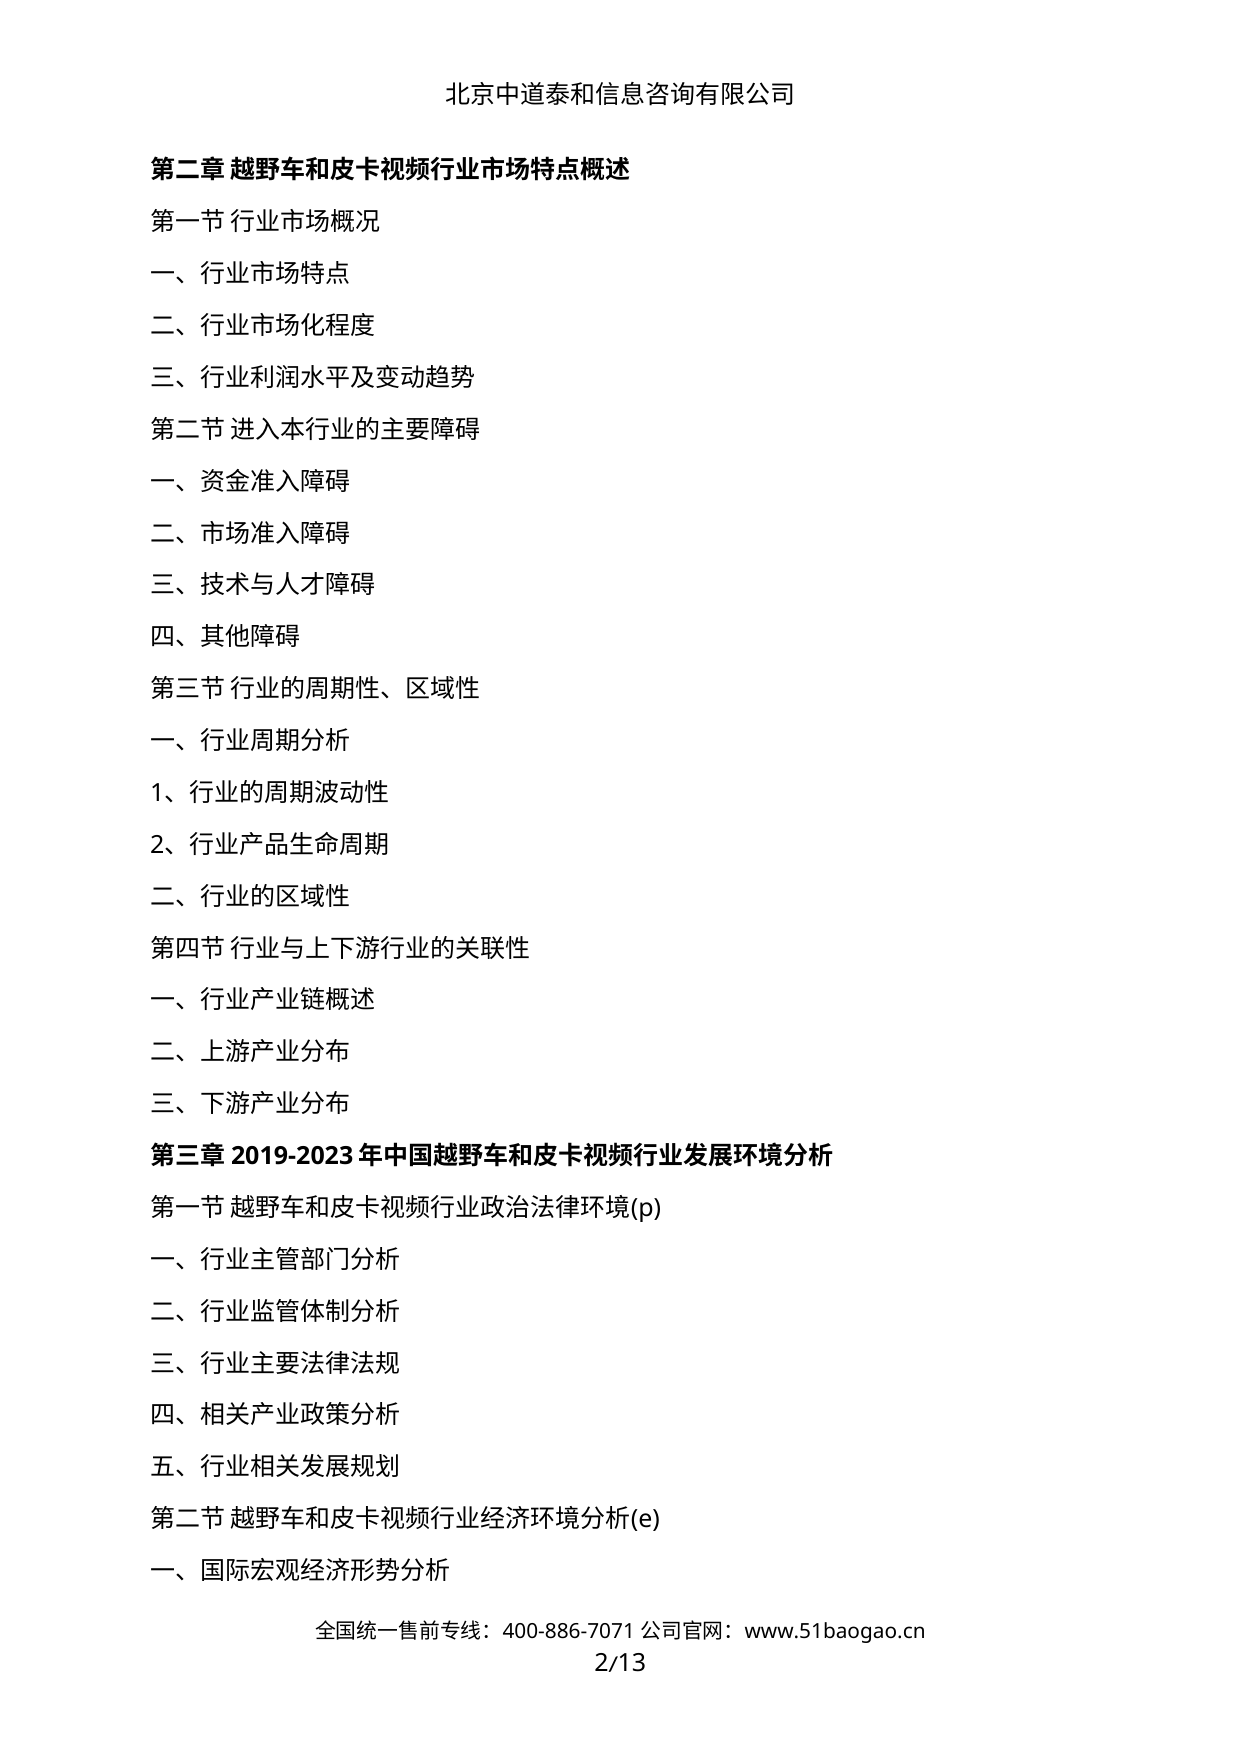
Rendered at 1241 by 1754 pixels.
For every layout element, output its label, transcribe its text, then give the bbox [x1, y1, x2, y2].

text 第三节 行业的周期性、区域性 [150, 669, 1090, 705]
text 1、行业的周期波动性 [150, 772, 1090, 809]
text 第一节 行业市场概况 [150, 202, 1090, 238]
text 二、市场准入障碍 [150, 513, 1090, 549]
text 第二节 越野车和皮卡视频行业经济环境分析(e) [150, 1499, 1090, 1535]
text 一、国际宏观经济形势分析 [150, 1551, 1090, 1587]
text 二、上游产业分布 [150, 1032, 1090, 1068]
text 一、行业市场特点 [150, 254, 1090, 290]
text 三、技术与人才障碍 [150, 565, 1090, 601]
text 第三章 2019-2023年中国越野车和皮卡视频行业发展环境分析 [150, 1136, 1090, 1172]
text 第二节 进入本行业的主要障碍 [150, 409, 1090, 446]
text 二、行业的区域性 [150, 876, 1090, 912]
text 第二章 越野车和皮卡视频行业市场特点概述 [150, 150, 1090, 186]
text 第一节 越野车和皮卡视频行业政治法律环境(p) [150, 1187, 1090, 1224]
text 一、资金准入障碍 [150, 461, 1090, 497]
text 一、行业主管部门分析 [150, 1239, 1090, 1276]
text 一、行业周期分析 [150, 721, 1090, 757]
text 三、行业主要法律法规 [150, 1343, 1090, 1379]
text 四、相关产业政策分析 [150, 1395, 1090, 1431]
text 五、行业相关发展规划 [150, 1447, 1090, 1483]
text 第四节 行业与上下游行业的关联性 [150, 928, 1090, 964]
text 三、行业利润水平及变动趋势 [150, 357, 1090, 394]
text 一、行业产业链概述 [150, 980, 1090, 1016]
text 四、其他障碍 [150, 617, 1090, 653]
text 二、行业监管体制分析 [150, 1291, 1090, 1327]
text 二、行业市场化程度 [150, 306, 1090, 342]
text 2、行业产品生命周期 [150, 824, 1090, 861]
text 三、下游产业分布 [150, 1084, 1090, 1120]
